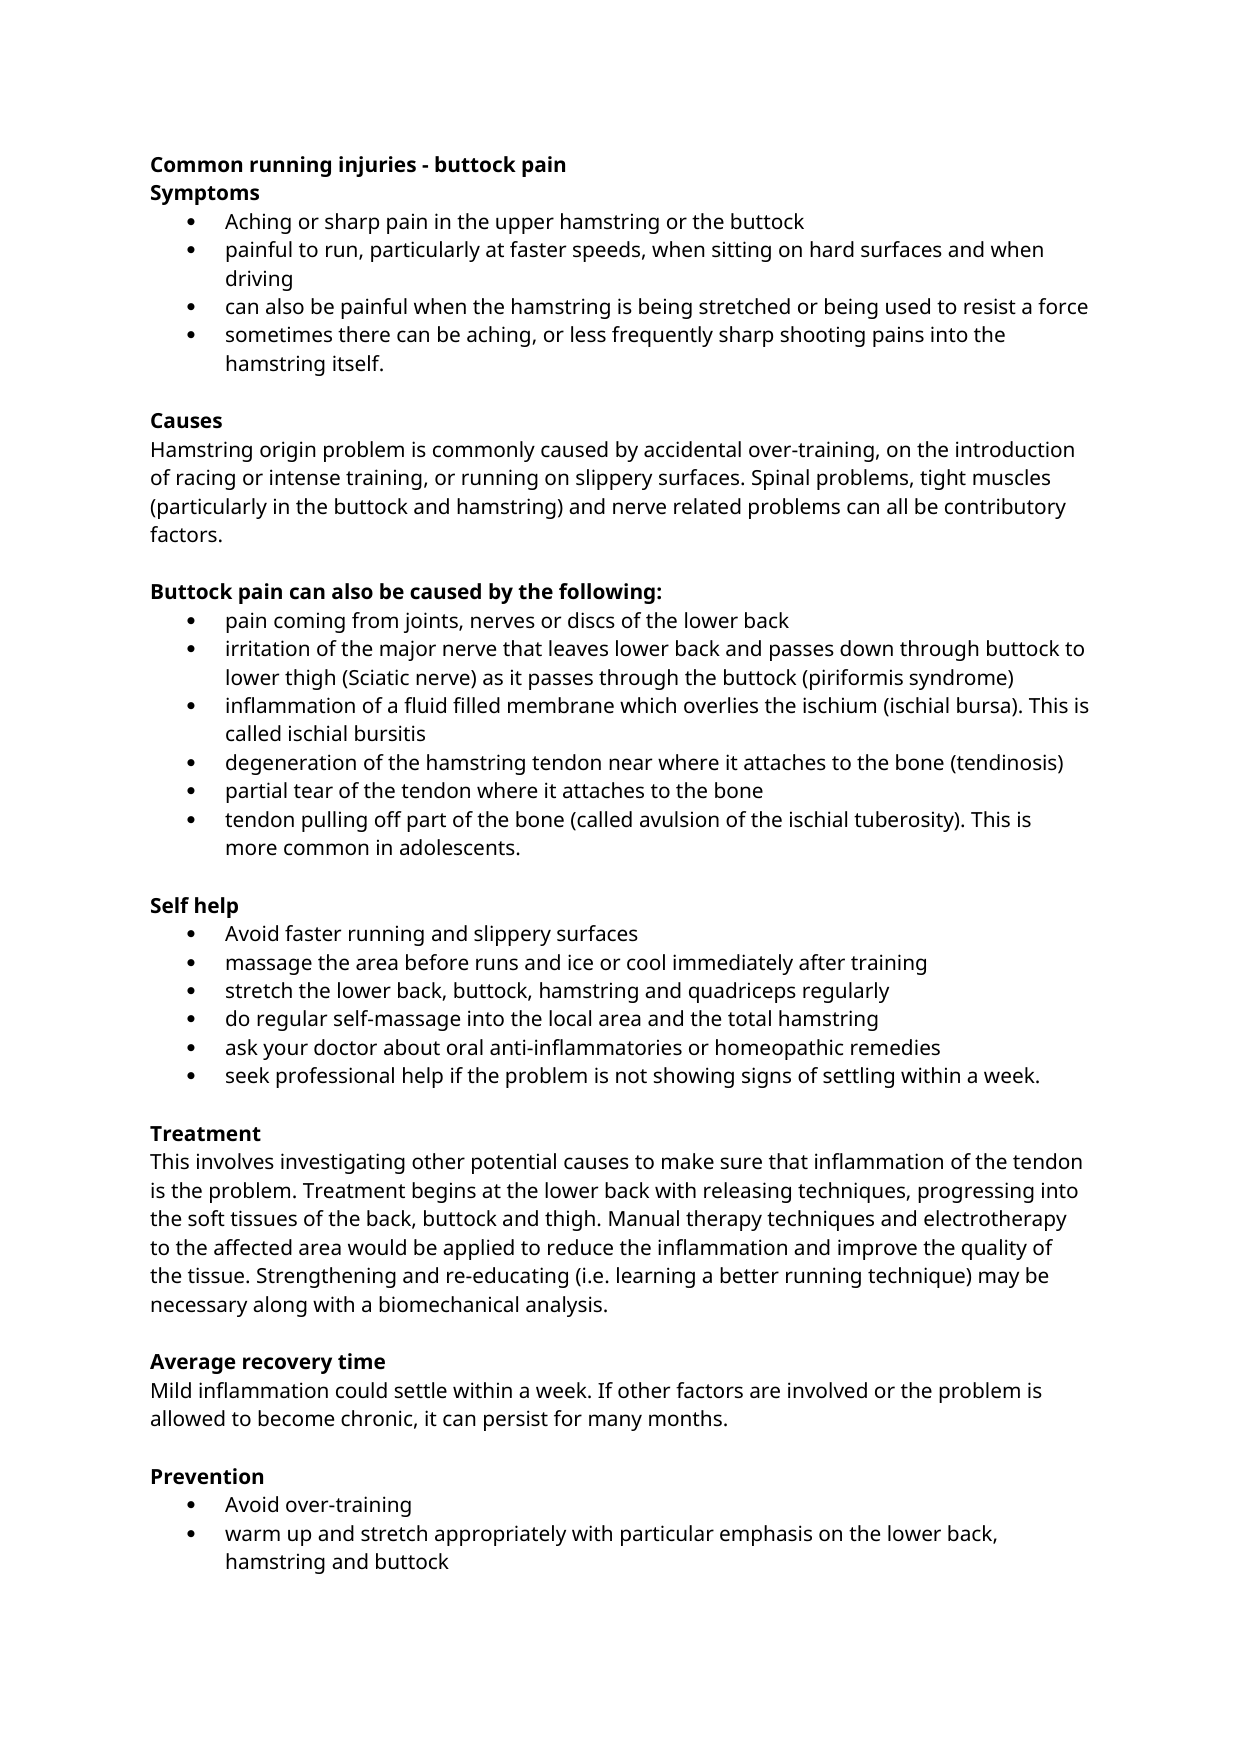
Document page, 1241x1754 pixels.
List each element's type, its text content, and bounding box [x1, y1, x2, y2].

list do regular self-massage into the local area and the total hamstring [187, 1004, 1090, 1033]
list pain coming from joints, nerves or discs of the lower back [187, 606, 1090, 634]
list inflammation of a fluid filled membrane which overlies the ischium (ischial bursa). This is called ischial bursitis [187, 691, 1090, 748]
list Aching or sharp pain in the upper hamstring or the buttock [187, 207, 1090, 235]
list Avoid over-training [187, 1490, 1090, 1519]
text Hamstring origin problem is commonly caused by accidental over-training, on the introduction of racing or intense training, or running on slippery surfaces. Spinal problems, tight muscles (particularly in the buttock and hamstring) and nerve related problems can all be contributory factors. Buttock pain can also be caused by the following: [150, 435, 1090, 606]
list stretch the lower back, buttock, hamstring and quadriceps regularly [187, 976, 1090, 1004]
list painful to run, particularly at faster speeds, when sitting on hard surfaces and when driving [187, 235, 1090, 292]
text Self help [150, 891, 1090, 919]
list warm up and stretch appropriately with particular emphasis on the lower back, hamstring and buttock [187, 1519, 1090, 1576]
list irritation of the major nerve that leaves lower back and passes down through buttock to lower thigh (Sciatic nerve) as it passes through the buttock (piriformis syndrome) [187, 634, 1090, 691]
list ask your doctor about oral anti-inflammatories or homeopathic remedies [187, 1033, 1090, 1061]
text Common running injuries - buttock pain [150, 150, 1090, 178]
list sometimes there can be aching, or less frequently sharp shooting pains into the hamstring itself. [187, 321, 1090, 377]
text Causes [150, 407, 1090, 435]
text Mild inflammation could settle within a week. If other factors are involved or the problem is allowed to become chronic, it can persist for many months. [150, 1376, 1090, 1433]
list Avoid faster running and slippery surfaces [187, 919, 1090, 948]
list massage the area before runs and ice or cool immediately after training [187, 948, 1090, 976]
list seek professional help if the problem is not showing signs of settling within a week. [187, 1061, 1090, 1090]
list tendon pulling off part of the bone (called avulsion of the ischial tuberosity). This is more common in adolescents. [187, 805, 1090, 862]
text Prevention [150, 1462, 1090, 1490]
text Average recovery time [150, 1347, 1090, 1376]
text This involves investigating other potential causes to make sure that inflammation of the tendon is the problem. Treatment begins at the lower back with releasing techniques, progressing into the soft tissues of the back, buttock and thigh. Manual therapy techniques and electrotherapy to the affected area would be applied to reduce the inflammation and improve the quality of the tissue. Strengthening and re-educating (i.e. learning a better running technique) may be necessary along with a biomechanical analysis. [150, 1147, 1090, 1318]
list partial tear of the tendon where it attaches to the bone [187, 776, 1090, 805]
text Symptoms [150, 178, 1090, 207]
list degeneration of the hamstring tendon near where it attaches to the bone (tendinosis) [187, 748, 1090, 776]
text Treatment [150, 1119, 1090, 1147]
list can also be painful when the hamstring is being stretched or being used to resist a force [187, 292, 1090, 321]
